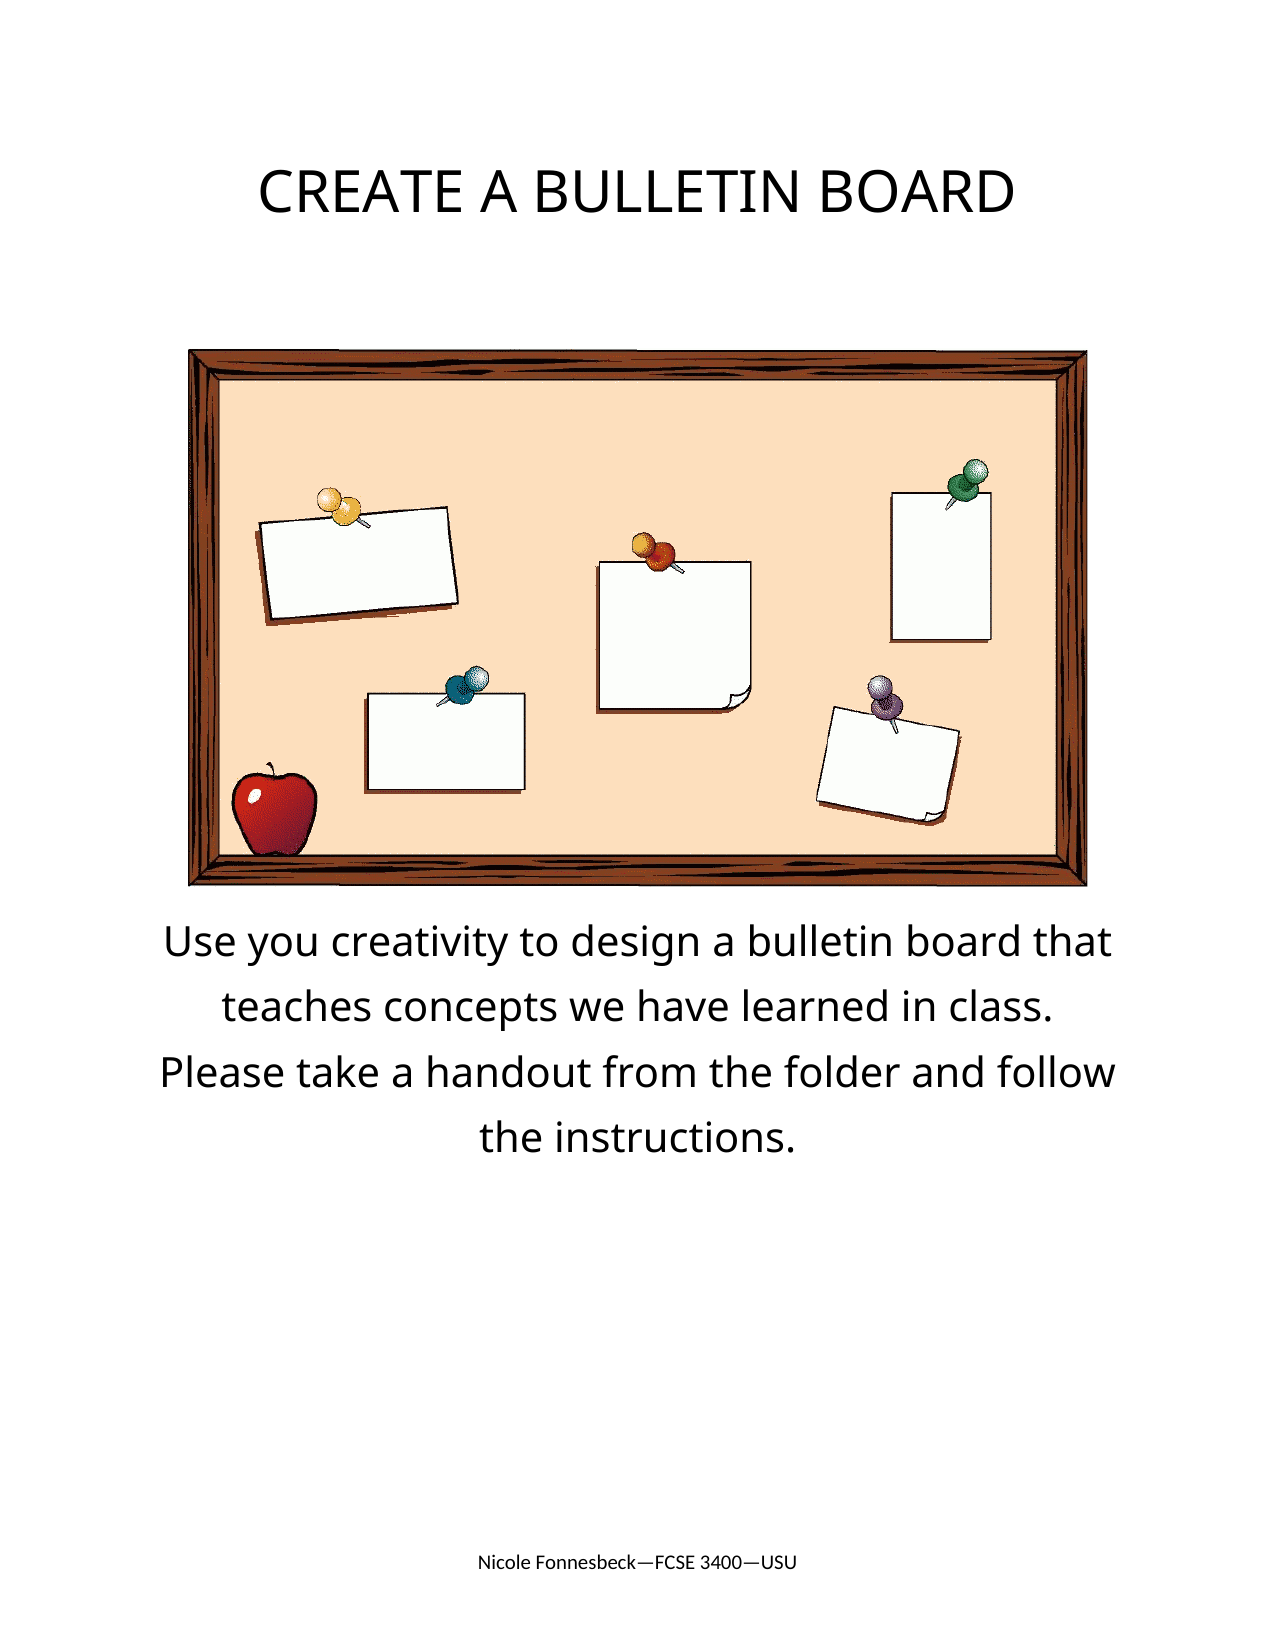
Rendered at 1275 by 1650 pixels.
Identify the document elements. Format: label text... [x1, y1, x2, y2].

text CREATE A BULLETIN BOARD [150, 150, 1125, 229]
text Use you creativity to design a bulletin board that teaches concepts we have learned in class. Please take a handout from the folder and follow the instructions. [150, 912, 1125, 1164]
picture [187, 348, 1088, 887]
